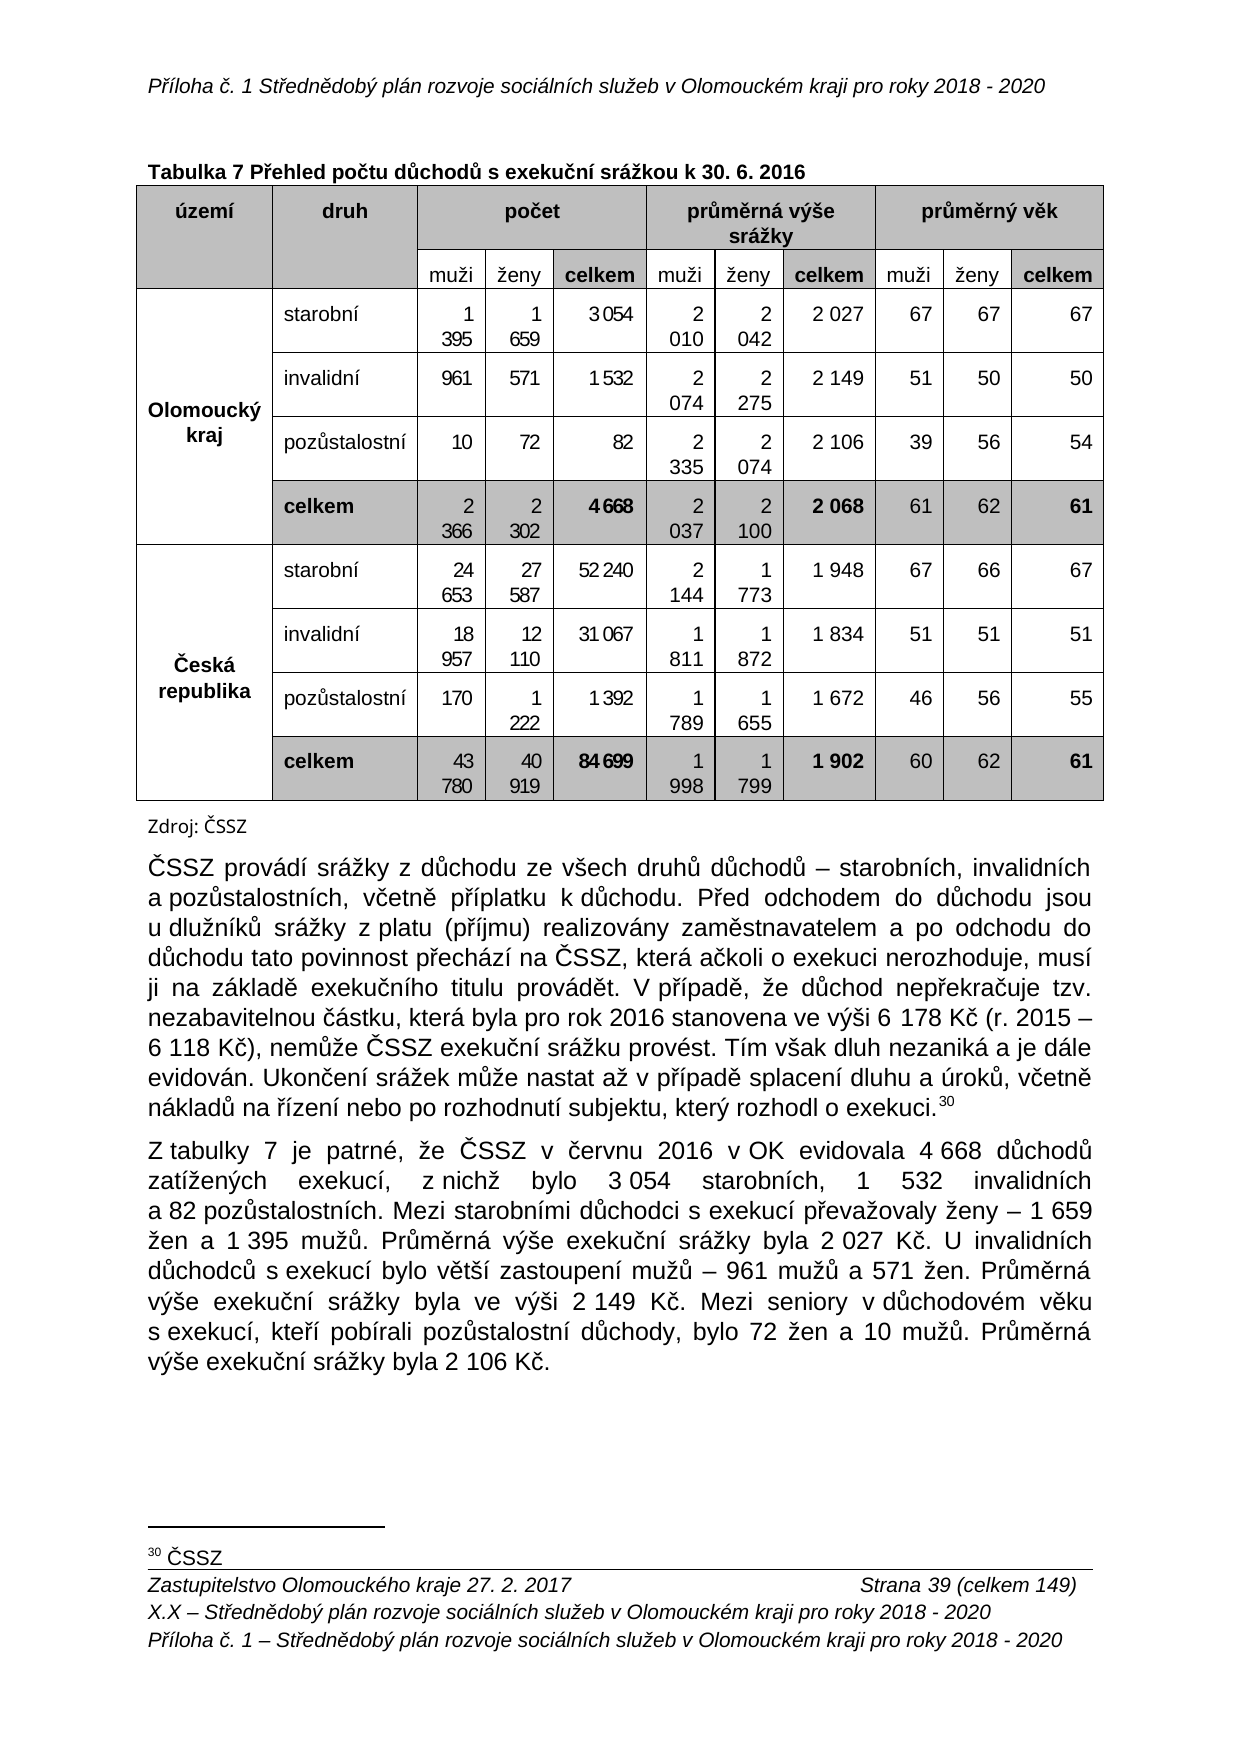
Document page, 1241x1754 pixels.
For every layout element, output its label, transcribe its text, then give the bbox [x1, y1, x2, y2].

table_cell 1 789 [647, 673, 714, 736]
table_cell pozůstalostní [273, 417, 417, 480]
table_cell 31 067 [554, 609, 646, 672]
table_cell 62 [944, 481, 1011, 544]
table_cell celkem [554, 250, 646, 288]
table_cell 2 074 [716, 417, 783, 480]
table_header průměrná výše srážky [647, 186, 875, 249]
table_cell 1 659 [486, 289, 553, 352]
table_cell 12 110 [486, 609, 553, 672]
table_cell 51 [1012, 609, 1103, 672]
table_cell celkem [273, 481, 417, 544]
table_cell 1 395 [418, 289, 485, 352]
table_cell 2 106 [784, 417, 875, 480]
table_cell 61 [1012, 481, 1103, 544]
table_cell 67 [1012, 289, 1103, 352]
table_cell 40 919 [486, 737, 553, 800]
table_cell 61 [876, 481, 943, 544]
table_cell ženy [486, 250, 553, 288]
table_cell ženy [716, 250, 783, 288]
table_cell 2 149 [784, 353, 875, 416]
table_cell celkem [1012, 250, 1103, 288]
table_cell 571 [486, 353, 553, 416]
table_cell 2 335 [647, 417, 714, 480]
table_cell celkem [784, 250, 875, 288]
table_cell 1 834 [784, 609, 875, 672]
table_cell muži [418, 250, 485, 288]
table_cell 56 [944, 417, 1011, 480]
table_cell 2 275 [716, 353, 783, 416]
table_cell 2 144 [647, 545, 714, 608]
table_cell 54 [1012, 417, 1103, 480]
table_cell 2 027 [784, 289, 875, 352]
table_cell 62 [944, 737, 1011, 800]
table_cell 1 773 [716, 545, 783, 608]
table_cell starobní [273, 289, 417, 352]
table_cell 4 668 [554, 481, 646, 544]
table_cell 82 [554, 417, 646, 480]
table_cell 1 902 [784, 737, 875, 800]
table_cell 18 957 [418, 609, 485, 672]
table_cell 24 653 [418, 545, 485, 608]
table_cell 39 [876, 417, 943, 480]
table_cell 3 054 [554, 289, 646, 352]
table_cell Česká republika [137, 545, 272, 800]
table_cell muži [876, 250, 943, 288]
table_cell 67 [1012, 545, 1103, 608]
table_cell 1 392 [554, 673, 646, 736]
table_cell 2 100 [716, 481, 783, 544]
table_cell ženy [944, 250, 1011, 288]
table_cell 50 [1012, 353, 1103, 416]
table_cell 51 [876, 609, 943, 672]
table_cell 1 532 [554, 353, 646, 416]
table_cell 2 068 [784, 481, 875, 544]
table_cell 10 [418, 417, 485, 480]
table_cell 2 302 [486, 481, 553, 544]
table_cell 61 [1012, 737, 1103, 800]
table_cell 1 222 [486, 673, 553, 736]
table_cell 961 [418, 353, 485, 416]
table_cell 72 [486, 417, 553, 480]
table_cell 1 811 [647, 609, 714, 672]
table_cell 67 [876, 289, 943, 352]
table_cell 2 366 [418, 481, 485, 544]
text Zdroj: ČSSZ [148, 813, 1093, 839]
table_cell 60 [876, 737, 943, 800]
table_cell 43 780 [418, 737, 485, 800]
table_cell starobní [273, 545, 417, 608]
table_cell Olomoucký kraj [137, 289, 272, 544]
table_cell 51 [944, 609, 1011, 672]
table_cell 1 655 [716, 673, 783, 736]
table_cell 66 [944, 545, 1011, 608]
table_cell 1 948 [784, 545, 875, 608]
table_cell 52 240 [554, 545, 646, 608]
text Z tabulky 7 je patrné, že ČSSZ v červnu 2016 v OK evidovala 4 668 důchodů zatížených exekucí, z nichž bylo 3 054 starobních, 1 532 invalidních a 82 pozůstalostních. Mezi starobními důchodci s exekucí převažovaly ženy – 1 659 žen a 1 395 mužů. Průměrná výše exekuční srážky byla 2 027 Kč. U invalidních důchodců s exekucí bylo větší zastoupení mužů – 961 mužů a 571 žen. Průměrná výše exekuční srážky byla ve výši 2 149 Kč. Mezi seniory v důchodovém věku s exekucí, kteří pobírali pozůstalostní důchody, bylo 72 žen a 10 mužů. Průměrná výše exekuční srážky byla 2 106 Kč. [148, 1136, 1093, 1375]
table_cell 2 042 [716, 289, 783, 352]
table_cell celkem [273, 737, 417, 800]
table_cell 67 [944, 289, 1011, 352]
table_cell 51 [876, 353, 943, 416]
table_cell 2 037 [647, 481, 714, 544]
text ČSSZ provádí srážky z důchodu ze všech druhů důchodů – starobních, invalidních a pozůstalostních, včetně příplatku k důchodu. Před odchodem do důchodu jsou u dlužníků srážky z platu (příjmu) realizovány zaměstnavatelem a po odchodu do důchodu tato povinnost přechází na ČSSZ, která ačkoli o exekuci nerozhoduje, musí ji na základě exekučního titulu provádět. V případě, že důchod nepřekračuje tzv. nezabavitelnou částku, která byla pro rok 2016 stanovena ve výši 6 178 Kč (r. 2015 – 6 118 Kč), nemůže ČSSZ exekuční srážku provést. Tím však dluh nezaniká a je dále evidován. Ukončení srážek může nastat až v případě splacení dluhu a úroků, včetně nákladů na řízení nebo po rozhodnutí subjektu, který rozhodl o exekuci. [148, 852, 1093, 1122]
table_header území [137, 186, 272, 288]
table_cell 170 [418, 673, 485, 736]
table_cell 67 [876, 545, 943, 608]
table_cell 1 799 [716, 737, 783, 800]
table_cell 1 998 [647, 737, 714, 800]
table_cell 1 872 [716, 609, 783, 672]
table_cell invalidní [273, 353, 417, 416]
table_cell 46 [876, 673, 943, 736]
table_cell pozůstalostní [273, 673, 417, 736]
table_cell 56 [944, 673, 1011, 736]
table_cell 27 587 [486, 545, 553, 608]
table_cell muži [647, 250, 714, 288]
table_cell 1 672 [784, 673, 875, 736]
table_cell 84 699 [554, 737, 646, 800]
table_header průměrný věk [876, 186, 1103, 249]
table_header počet [418, 186, 646, 249]
table_cell 50 [944, 353, 1011, 416]
table_cell invalidní [273, 609, 417, 672]
table_cell 2 074 [647, 353, 714, 416]
table_cell 2 010 [647, 289, 714, 352]
table_header druh [273, 186, 417, 288]
table_cell 55 [1012, 673, 1103, 736]
